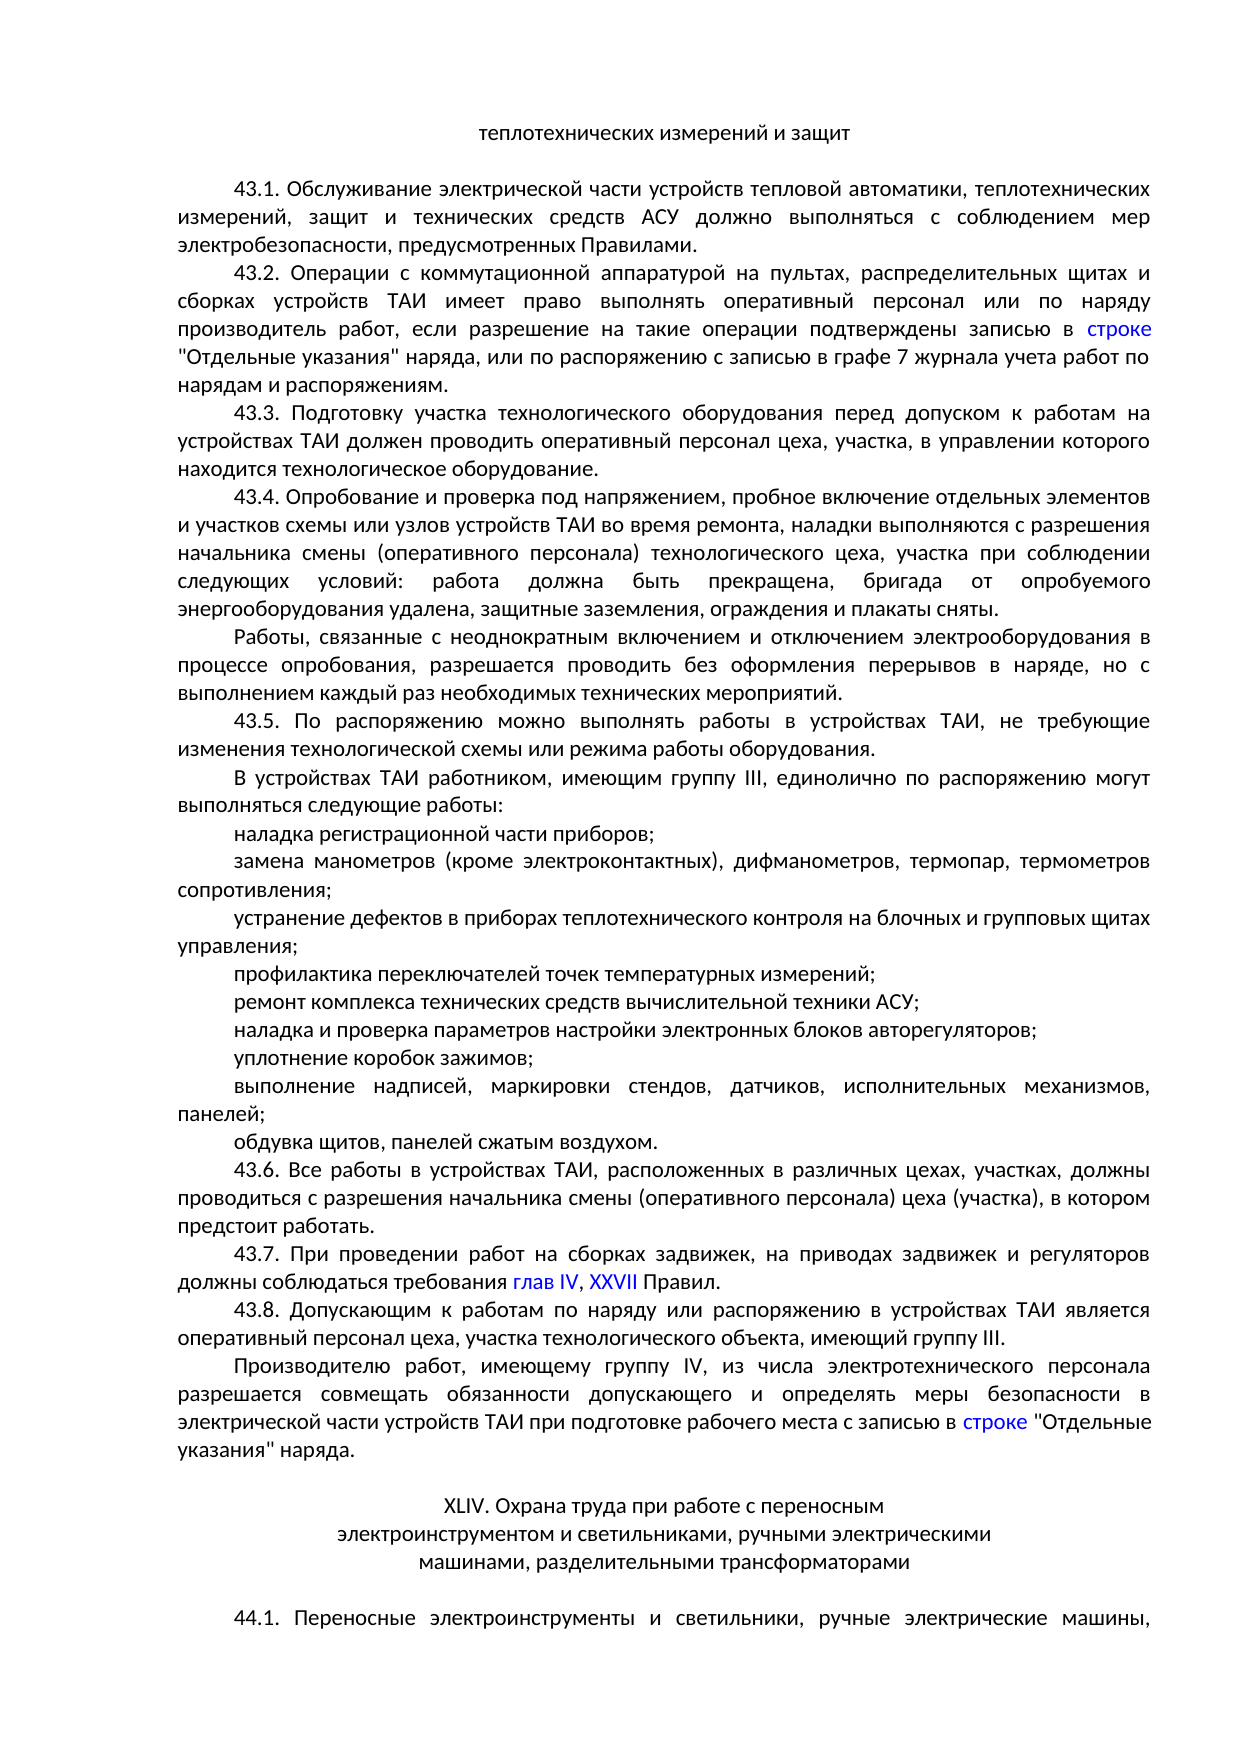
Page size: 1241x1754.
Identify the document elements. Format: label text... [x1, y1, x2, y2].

text 43.7. При проведении работ на сборках задвижек, на приводах задвижек и регуляторов должны соблюдаться требования глав IV, XXVII Правил. [177, 1239, 1152, 1295]
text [177, 1603, 1152, 1631]
text 43.3. Подготовку участка технологического оборудования перед допуском к работам на устройствах ТАИ должен проводить оперативный персонал цеха, участка, в управлении которого находится технологическое оборудование. [177, 398, 1152, 482]
text теплотехнических измерений и защит [177, 118, 1152, 146]
text 43.8. Допускающим к работам по наряду или распоряжению в устройствах ТАИ является оперативный персонал цеха, участка технологического объекта, имеющий группу III. [177, 1295, 1152, 1351]
text 43.4. Опробование и проверка под напряжением, пробное включение отдельных элементов и участков схемы или узлов устройств ТАИ во время ремонта, наладки выполняются с разрешения начальника смены (оперативного персонала) технологического цеха, участка при соблюдении следующих условий: работа должна быть прекращена, бригада от опробуемого энергооборудования удалена, защитные заземления, ограждения и плакаты сняты. [177, 482, 1152, 622]
text Работы, связанные с неоднократным включением и отключением электрооборудования в процессе опробования, разрешается проводить без оформления перерывов в наряде, но с выполнением каждый раз необходимых технических мероприятий. [177, 622, 1152, 707]
text замена манометров (кроме электроконтактных), дифманометров, термопар, термометров сопротивления; [177, 847, 1152, 903]
text В устройствах ТАИ работником, имеющим группу III, единолично по распоряжению могут выполняться следующие работы: [177, 763, 1152, 819]
text обдувка щитов, панелей сжатым воздухом. [177, 1127, 1152, 1155]
text электроинструментом и светильниками, ручными электрическими [177, 1519, 1152, 1547]
text Производителю работ, имеющему группу IV, из числа электротехнического персонала разрешается совмещать обязанности допускающего и определять меры безопасности в электрической части устройств ТАИ при подготовке рабочего места с записью в строке "Отдельные указания" наряда. [177, 1351, 1152, 1463]
text ремонт комплекса технических средств вычислительной техники АСУ; [177, 987, 1152, 1015]
text машинами, разделительными трансформаторами [177, 1547, 1152, 1575]
text 43.6. Все работы в устройствах ТАИ, расположенных в различных цехах, участках, должны проводиться с разрешения начальника смены (оперативного персонала) цеха (участка), в котором предстоит работать. [177, 1155, 1152, 1239]
text выполнение надписей, маркировки стендов, датчиков, исполнительных механизмов, панелей; [177, 1071, 1152, 1127]
text наладка и проверка параметров настройки электронных блоков авторегуляторов; [177, 1015, 1152, 1043]
text XLIV. Охрана труда при работе с переносным [177, 1491, 1152, 1519]
text устранение дефектов в приборах теплотехнического контроля на блочных и групповых щитах управления; [177, 903, 1152, 959]
text наладка регистрационной части приборов; [177, 819, 1152, 847]
text 43.2. Операции с коммутационной аппаратурой на пультах, распределительных щитах и сборках устройств ТАИ имеет право выполнять оперативный персонал или по наряду производитель работ, если разрешение на такие операции подтверждены записью в строке "Отдельные указания" наряда, или по распоряжению с записью в графе 7 журнала учета работ по нарядам и распоряжениям. [177, 258, 1152, 398]
text 43.1. Обслуживание электрической части устройств тепловой автоматики, теплотехнических измерений, защит и технических средств АСУ должно выполняться с соблюдением мер электробезопасности, предусмотренных Правилами. [177, 174, 1152, 258]
text профилактика переключателей точек температурных измерений; [177, 959, 1152, 987]
text 43.5. По распоряжению можно выполнять работы в устройствах ТАИ, не требующие изменения технологической схемы или режима работы оборудования. [177, 707, 1152, 763]
text уплотнение коробок зажимов; [177, 1043, 1152, 1071]
